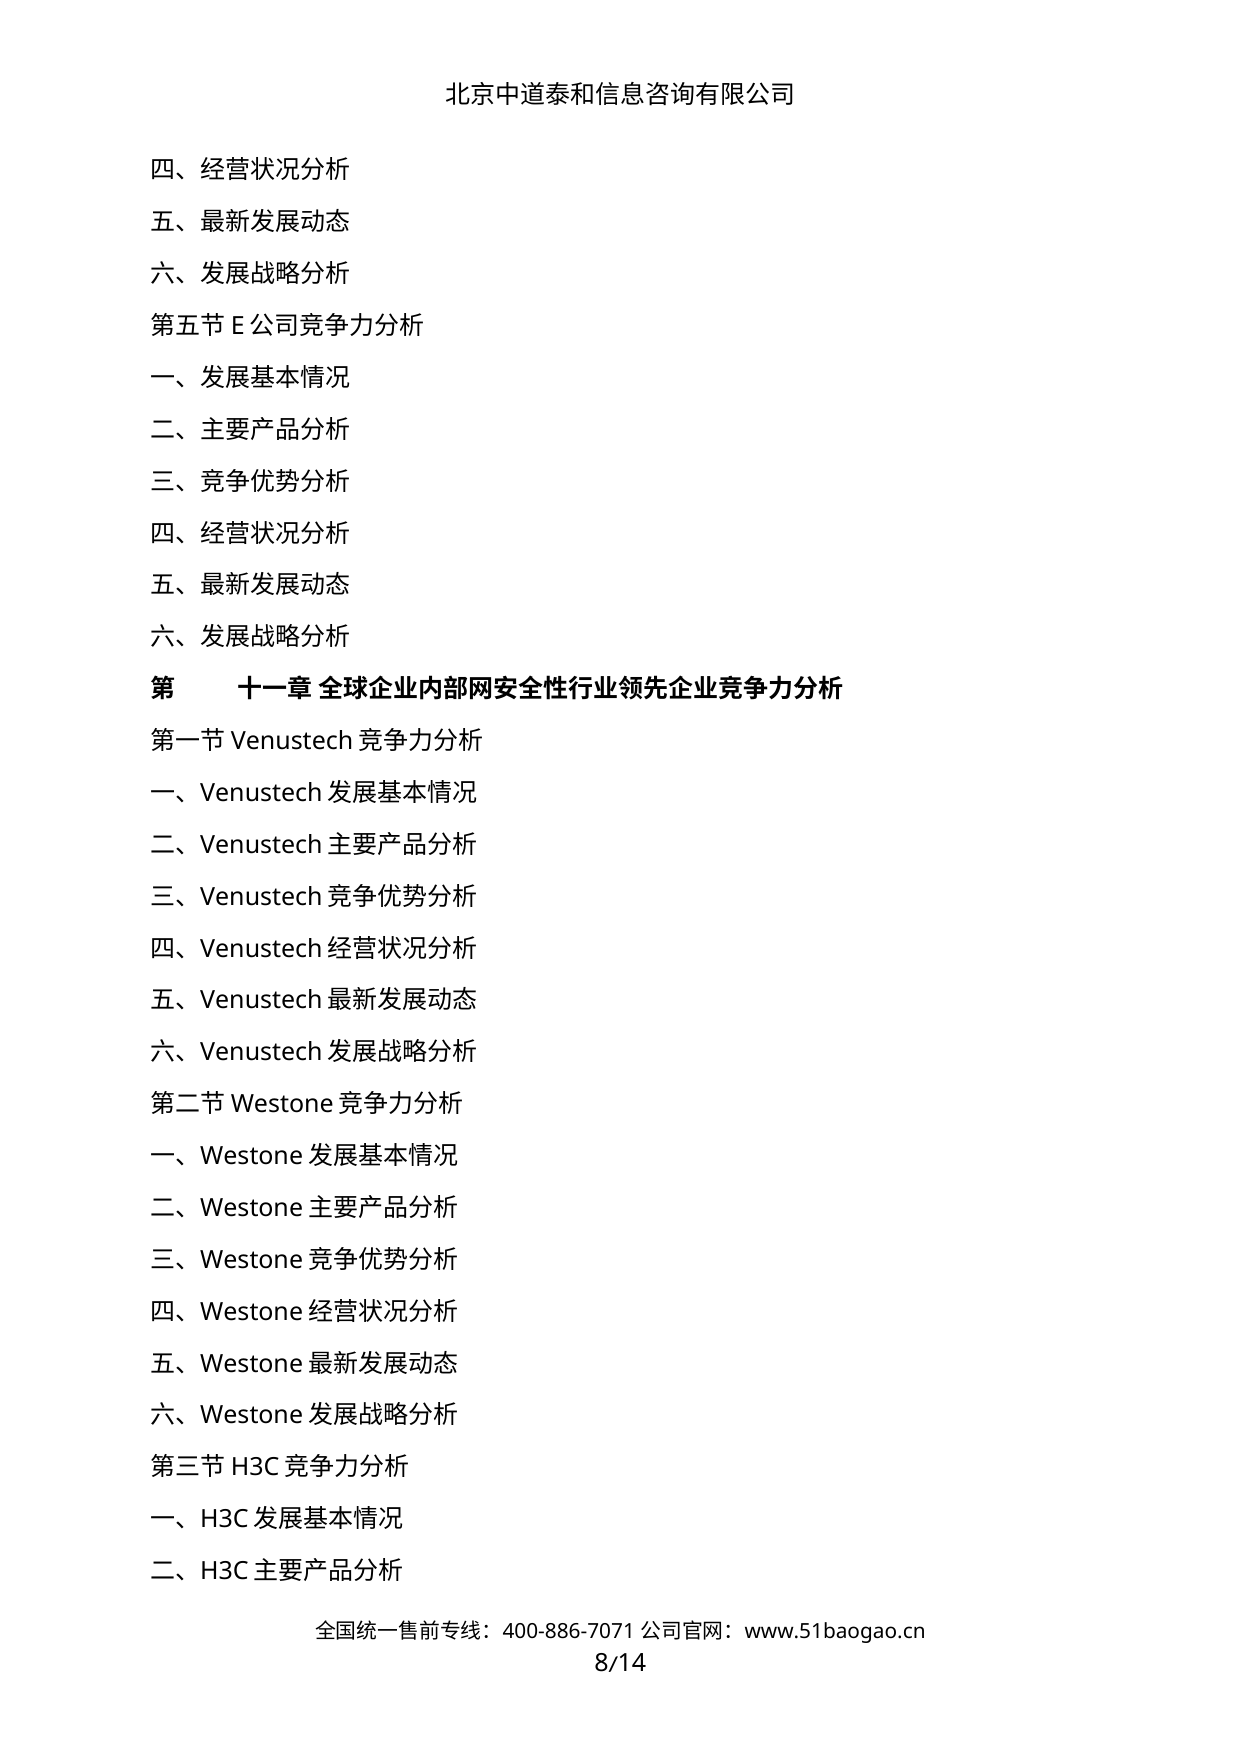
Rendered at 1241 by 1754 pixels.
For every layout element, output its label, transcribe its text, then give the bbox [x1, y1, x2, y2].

text 四、Westone经营状况分析 [150, 1291, 1090, 1327]
text 第三节 H3C竞争力分析 [150, 1447, 1090, 1483]
text 三、Westone竞争优势分析 [150, 1239, 1090, 1276]
text 二、H3C主要产品分析 [150, 1551, 1090, 1587]
text 四、Venustech经营状况分析 [150, 928, 1090, 964]
text 六、发展战略分析 [150, 254, 1090, 290]
text 四、经营状况分析 [150, 150, 1090, 186]
text 第二节 Westone竞争力分析 [150, 1084, 1090, 1120]
text 第一节 Venustech竞争力分析 [150, 721, 1090, 757]
text 六、Venustech发展战略分析 [150, 1032, 1090, 1068]
text 五、最新发展动态 [150, 202, 1090, 238]
text 第五节 E公司竞争力分析 [150, 306, 1090, 342]
text 二、主要产品分析 [150, 409, 1090, 446]
text 五、Venustech最新发展动态 [150, 980, 1090, 1016]
text 一、Venustech发展基本情况 [150, 772, 1090, 809]
text 五、最新发展动态 [150, 565, 1090, 601]
text 六、Westone发展战略分析 [150, 1395, 1090, 1431]
text 一、Westone发展基本情况 [150, 1136, 1090, 1172]
text 二、Venustech主要产品分析 [150, 824, 1090, 861]
text 六、发展战略分析 [150, 617, 1090, 653]
text 第 十一章 全球企业内部网安全性行业领先企业竞争力分析 [150, 669, 1090, 705]
text 五、Westone最新发展动态 [150, 1343, 1090, 1379]
text 一、发展基本情况 [150, 357, 1090, 394]
text 二、Westone主要产品分析 [150, 1187, 1090, 1224]
text 四、经营状况分析 [150, 513, 1090, 549]
text 三、竞争优势分析 [150, 461, 1090, 497]
text 一、H3C发展基本情况 [150, 1499, 1090, 1535]
text 三、Venustech竞争优势分析 [150, 876, 1090, 912]
